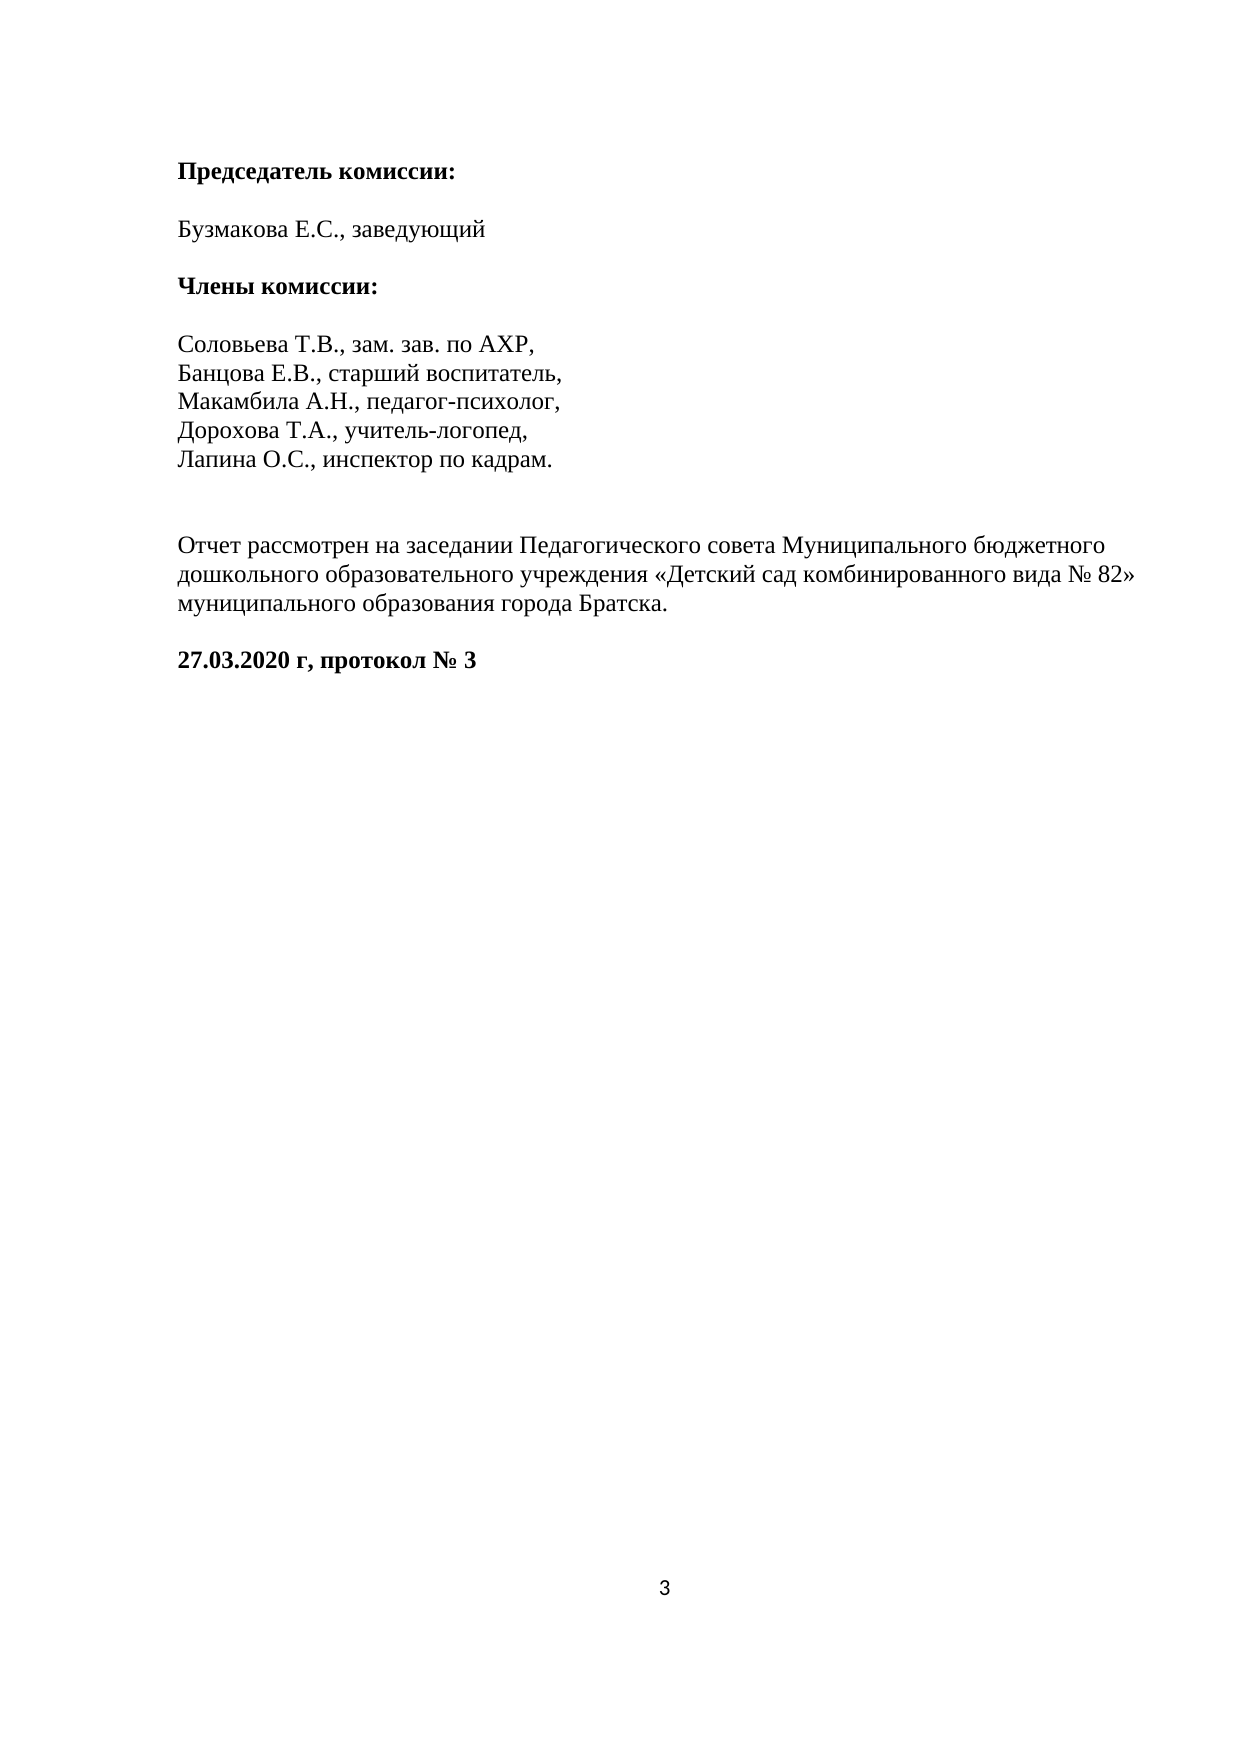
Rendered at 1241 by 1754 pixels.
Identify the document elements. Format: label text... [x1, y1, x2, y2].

text Члены комиссии: [177, 271, 1152, 300]
text 27.03.2020 г, протокол № 3 [177, 645, 1152, 674]
text Дорохова Т.А., учитель-логопед, [177, 415, 1152, 444]
text Макамбила А.Н., педагог-психолог, [177, 386, 1152, 415]
text Лапина О.С., инспектор по кадрам. [177, 444, 1152, 473]
text Банцова Е.В., старший воспитатель, [177, 358, 1152, 386]
text Председатель комиссии: [177, 156, 1152, 185]
text Отчет рассмотрен на заседании Педагогического совета Муниципального бюджетного дошкольного образовательного учреждения «Детский сад комбинированного вида № 82» муниципального образования города Братска. [177, 530, 1152, 616]
text Бузмакова Е.С., заведующий [177, 214, 1152, 243]
text Соловьева Т.В., зам. зав. по АХР, [177, 329, 1152, 358]
